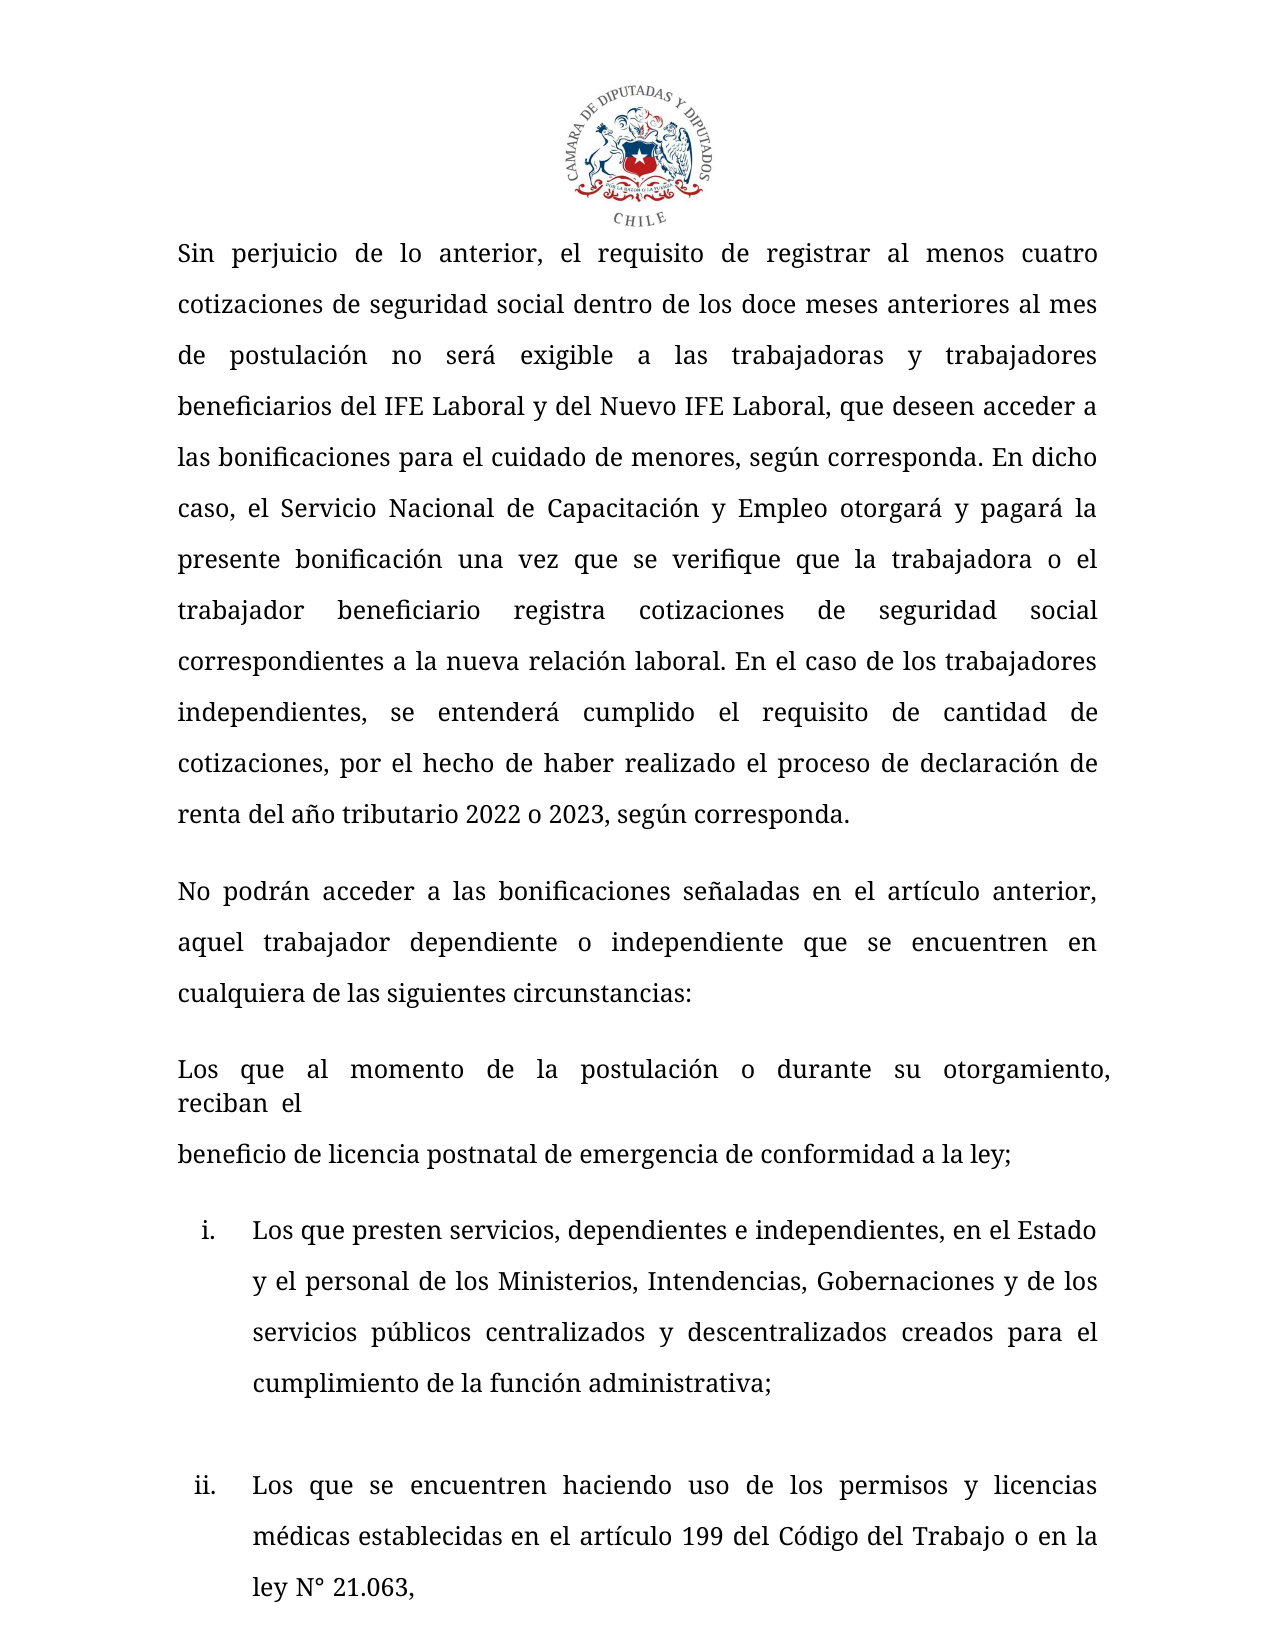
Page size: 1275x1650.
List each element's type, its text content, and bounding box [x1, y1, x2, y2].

text No podrán acceder a las boniﬁcaciones señaladas en el artículo anterior, aquel trabajador dependiente o independiente que se encuentren en cualquiera de las siguientes circunstancias: [177, 873, 1098, 1009]
list Los que se encuentren haciendo uso de los permisos y licencias médicas establecidas en el artículo 199 del Código del Trabajo o en la ley N° 21.063, [194, 1468, 1098, 1604]
picture [563, 81, 715, 230]
text Sin perjuicio de lo anterior, el requisito de registrar al menos cuatro cotizaciones de seguridad social dentro de los doce meses anteriores al mes de postulación no será exigible a las trabajadoras y trabajadores beneﬁciarios del IFE Laboral y del Nuevo IFE Laboral, que deseen acceder a las boniﬁcaciones para el cuidado de menores, según corresponda. En dicho caso, el Servicio Nacional de Capacitación y Empleo otorgará y pagará la presente boniﬁcación una vez que se veriﬁque que la trabajadora o el trabajador beneﬁciario registra cotizaciones de seguridad social correspondientes a la nueva relación laboral. En el caso de los trabajadores independientes, se entenderá cumplido el requisito de cantidad de cotizaciones, por el hecho de haber realizado el proceso de declaración de renta del año tributario 2022 o 2023, según corresponda. [177, 235, 1098, 831]
text Los que al momento de la postulación o durante su otorgamiento, reciban el [177, 1052, 1110, 1120]
list Los que presten servicios, dependientes e independientes, en el Estado y el personal de los Ministerios, Intendencias, Gobernaciones y de los servicios públicos centralizados y descentralizados creados para el cumplimiento de la función administrativa; [201, 1213, 1098, 1400]
text beneﬁcio de licencia postnatal de emergencia de conformidad a la ley; [177, 1136, 1110, 1170]
